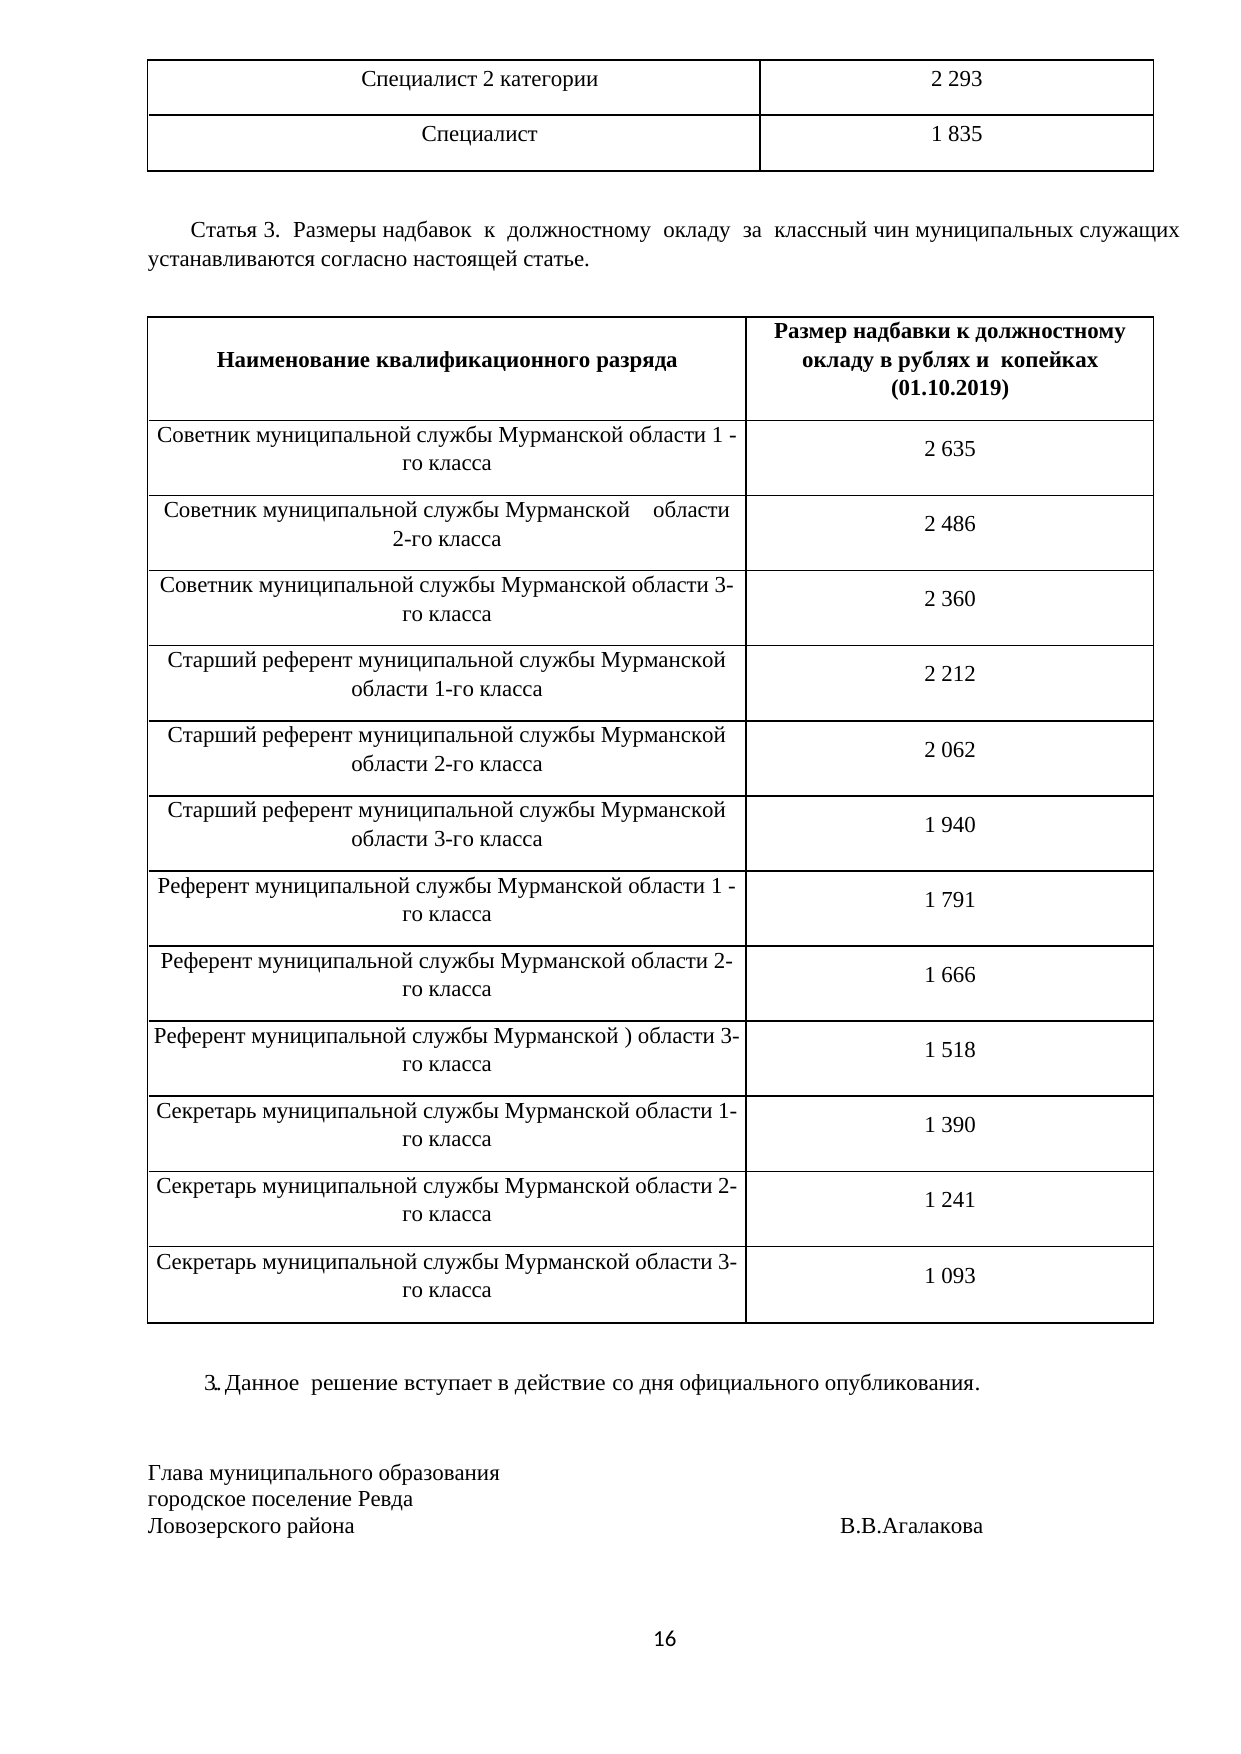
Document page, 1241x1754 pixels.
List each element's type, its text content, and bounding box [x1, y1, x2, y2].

table_cell Старший референт муниципальной службы Мурманской области 1-го класса [148, 646, 745, 720]
table_cell 1 390 [747, 1097, 1153, 1171]
table_cell 1 791 [747, 872, 1153, 945]
table_cell 2 360 [747, 571, 1153, 645]
table_cell 1 940 [747, 797, 1153, 870]
text городское поселение Ревда [148, 1485, 1181, 1512]
table_cell Советник муниципальной службы Мурманской области 2-го класса [148, 496, 745, 570]
text Глава муниципального образования [148, 1459, 1181, 1485]
text 3.. Данное решение вступает в действие со дня официального опубликования. [148, 1369, 1181, 1395]
table_cell Специалист 2 категории [148, 61, 759, 114]
table_cell 1 835 [761, 116, 1153, 170]
table_cell 2 212 [747, 646, 1153, 720]
table_cell Старший референт муниципальной службы Мурманской области 2-го класса [148, 721, 745, 795]
table_cell Референт муниципальной службы Мурманской области 1 -го класса [148, 871, 745, 945]
table_cell 1 093 [747, 1247, 1153, 1322]
table_cell 2 486 [747, 496, 1153, 570]
table_cell 2 062 [747, 722, 1153, 795]
table_cell 1 518 [747, 1022, 1153, 1095]
text Статья 3. Размеры надбавок к должностному окладу за классный чин муниципальных служащих устанавливаются согласно настоящей статье. [148, 217, 1181, 271]
table_cell Советник муниципальной службы Мурманской области 1 -го класса [148, 421, 745, 494]
table_cell Референт муниципальной службы Мурманской области 2-го класса [148, 946, 745, 1020]
table_header Размер надбавки к должностному окладу в рублях и копейках (01.10.2019) [747, 318, 1153, 419]
table_cell Референт муниципальной службы Мурманской ) области 3-го класса [148, 1021, 745, 1095]
table_cell Специалист [148, 115, 759, 170]
table_cell Секретарь муниципальной службы Мурманской области 3-го класса [148, 1247, 745, 1322]
table_cell Старший референт муниципальной службы Мурманской области 3-го класса [148, 796, 745, 870]
table_cell Секретарь муниципальной службы Мурманской области 1-го класса [148, 1096, 745, 1171]
table_cell 1 241 [747, 1172, 1153, 1246]
table_cell 2 293 [761, 61, 1153, 114]
table_cell Секретарь муниципальной службы Мурманской области 2-го класса [148, 1172, 745, 1246]
table_cell 1 666 [747, 947, 1153, 1020]
table_cell 2 635 [747, 421, 1153, 494]
table_header Наименование квалификационного разряда [148, 318, 745, 419]
text Ловозерского района В.В.Агалакова [148, 1512, 1181, 1538]
table_cell Советник муниципальной службы Мурманской области 3-го класса [148, 571, 745, 645]
